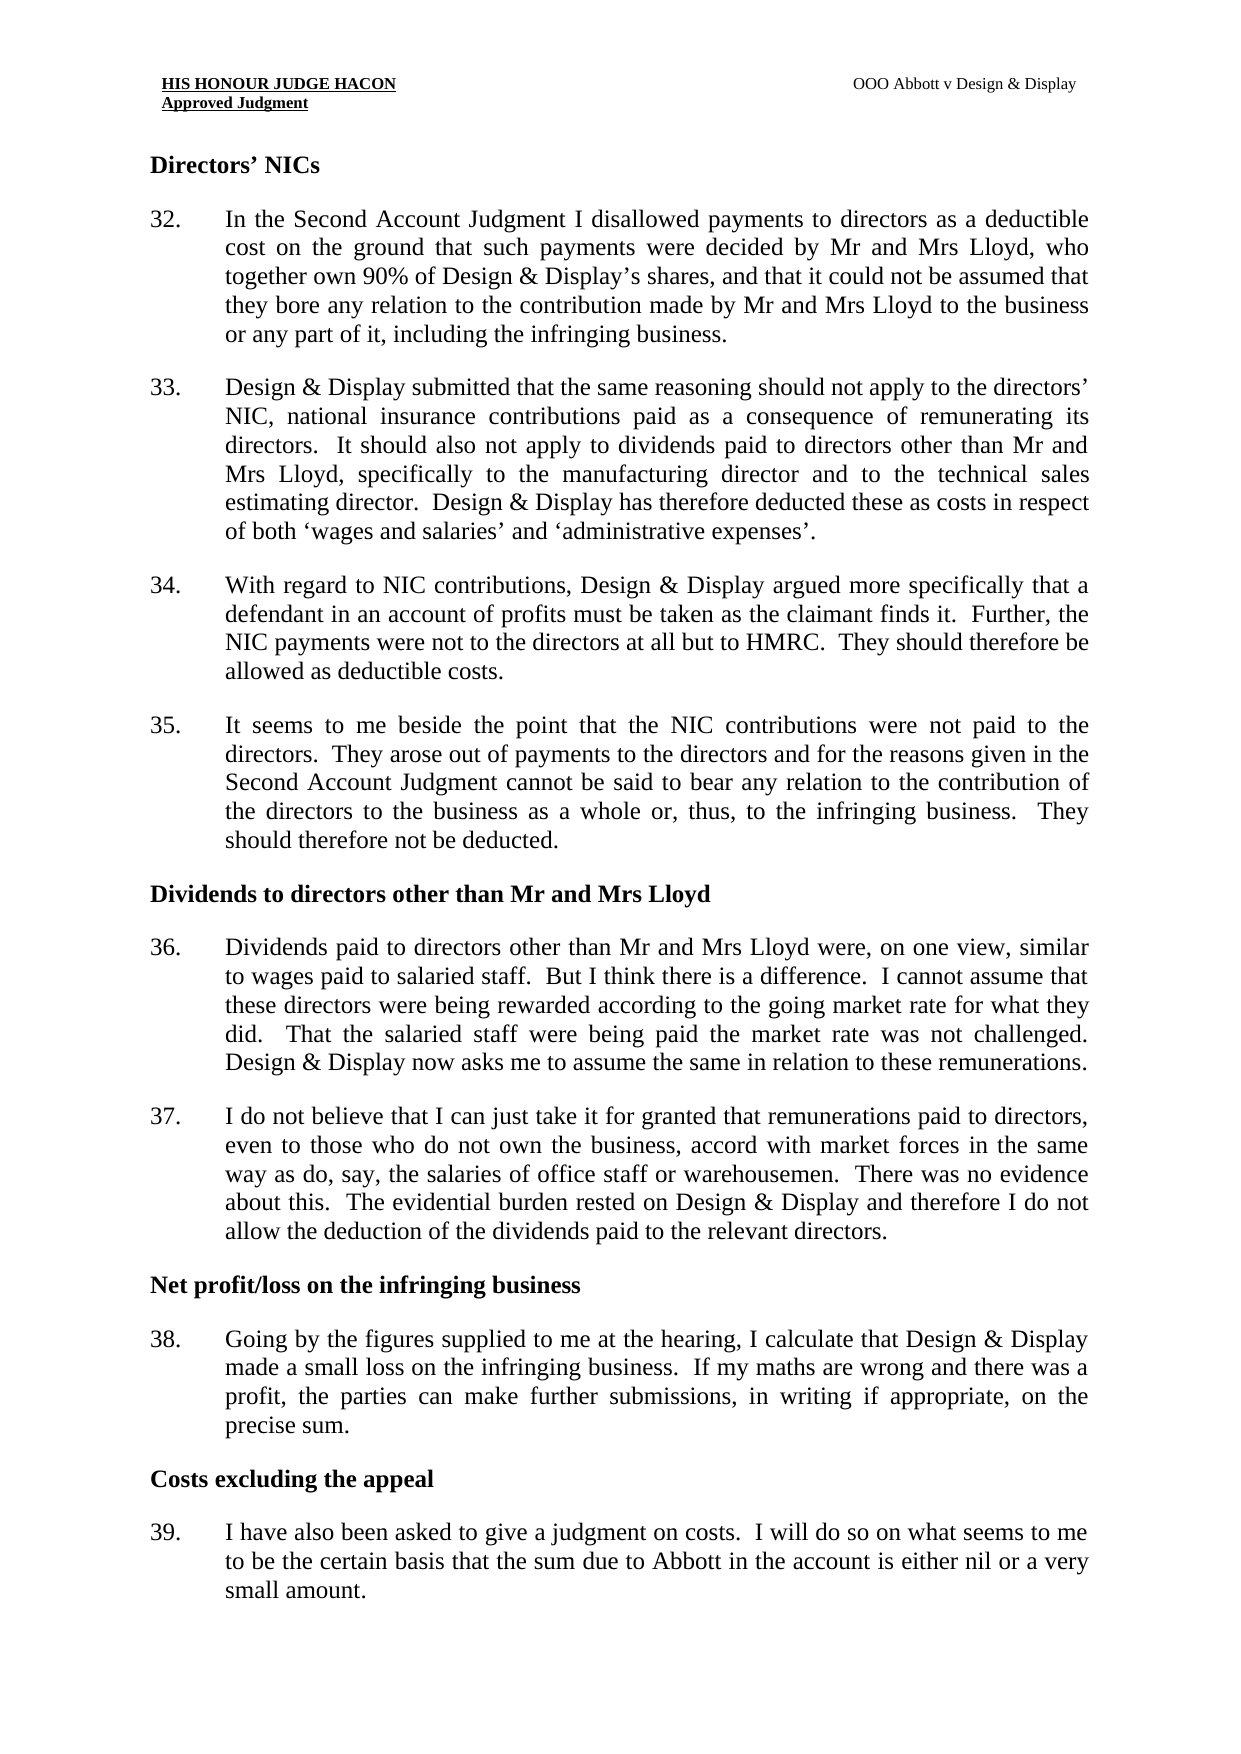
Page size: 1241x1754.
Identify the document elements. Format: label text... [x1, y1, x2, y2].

list Costs excluding the appeal [150, 1464, 1090, 1492]
text I do not believe that I can just take it for granted that remunerations paid to directors, even to those who do not own the business, accord with market forces in the same way as do, say, the salaries of office staff or warehousemen. There was no evidence about this. The evidential burden rested on Design & Display and therefore I do not allow the deduction of the dividends paid to the relevant directors. [150, 1101, 1090, 1245]
text With regard to NIC contributions, Design & Display argued more specifically that a defendant in an account of profits must be taken as the claimant finds it. Further, the NIC payments were not to the directors at all but to HMRC. They should therefore be allowed as deductible costs. [150, 570, 1090, 685]
text I have also been asked to give a judgment on costs. I will do so on what seems to me to be the certain basis that the sum due to Abbott in the account is either nil or a very small amount. [150, 1517, 1090, 1604]
list Dividends to directors other than Mr and Mrs Lloyd [150, 879, 1090, 907]
text Dividends paid to directors other than Mr and Mrs Lloyd were, on one view, similar to wages paid to salaried staff. But I think there is a difference. I cannot assume that these directors were being rewarded according to the going market rate for what they did. That the salaried staff were being paid the market rate was not challenged. Design & Display now asks me to assume the same in relation to these remunerations. [150, 932, 1090, 1076]
text Design & Display submitted that the same reasoning should not apply to the directors’ NIC, national insurance contributions paid as a consequence of remunerating its directors. It should also not apply to dividends paid to directors other than Mr and Mrs Lloyd, specifically to the manufacturing director and to the technical sales estimating director. Design & Display has therefore deducted these as costs in respect of both ‘wages and salaries’ and ‘administrative expenses’. [150, 372, 1090, 545]
text Going by the figures supplied to me at the hearing, I calculate that Design & Display made a small loss on the infringing business. If my maths are wrong and there was a profit, the parties can make further submissions, in writing if appropriate, on the precise sum. [150, 1324, 1090, 1439]
text In the Second Account Judgment I disallowed payments to directors as a deductible cost on the ground that such payments were decided by Mr and Mrs Lloyd, who together own 90% of Design & Display’s shares, and that it could not be assumed that they bore any relation to the contribution made by Mr and Mrs Lloyd to the business or any part of it, including the infringing business. [150, 204, 1090, 347]
list Net profit/loss on the infringing business [150, 1270, 1090, 1299]
text It seems to me beside the point that the NIC contributions were not paid to the directors. They arose out of payments to the directors and for the reasons given in the Second Account Judgment cannot be said to bear any relation to the contribution of the directors to the business as a whole or, thus, to the infringing business. They should therefore not be deducted. [150, 710, 1090, 854]
list Directors’ NICs [150, 150, 1090, 179]
